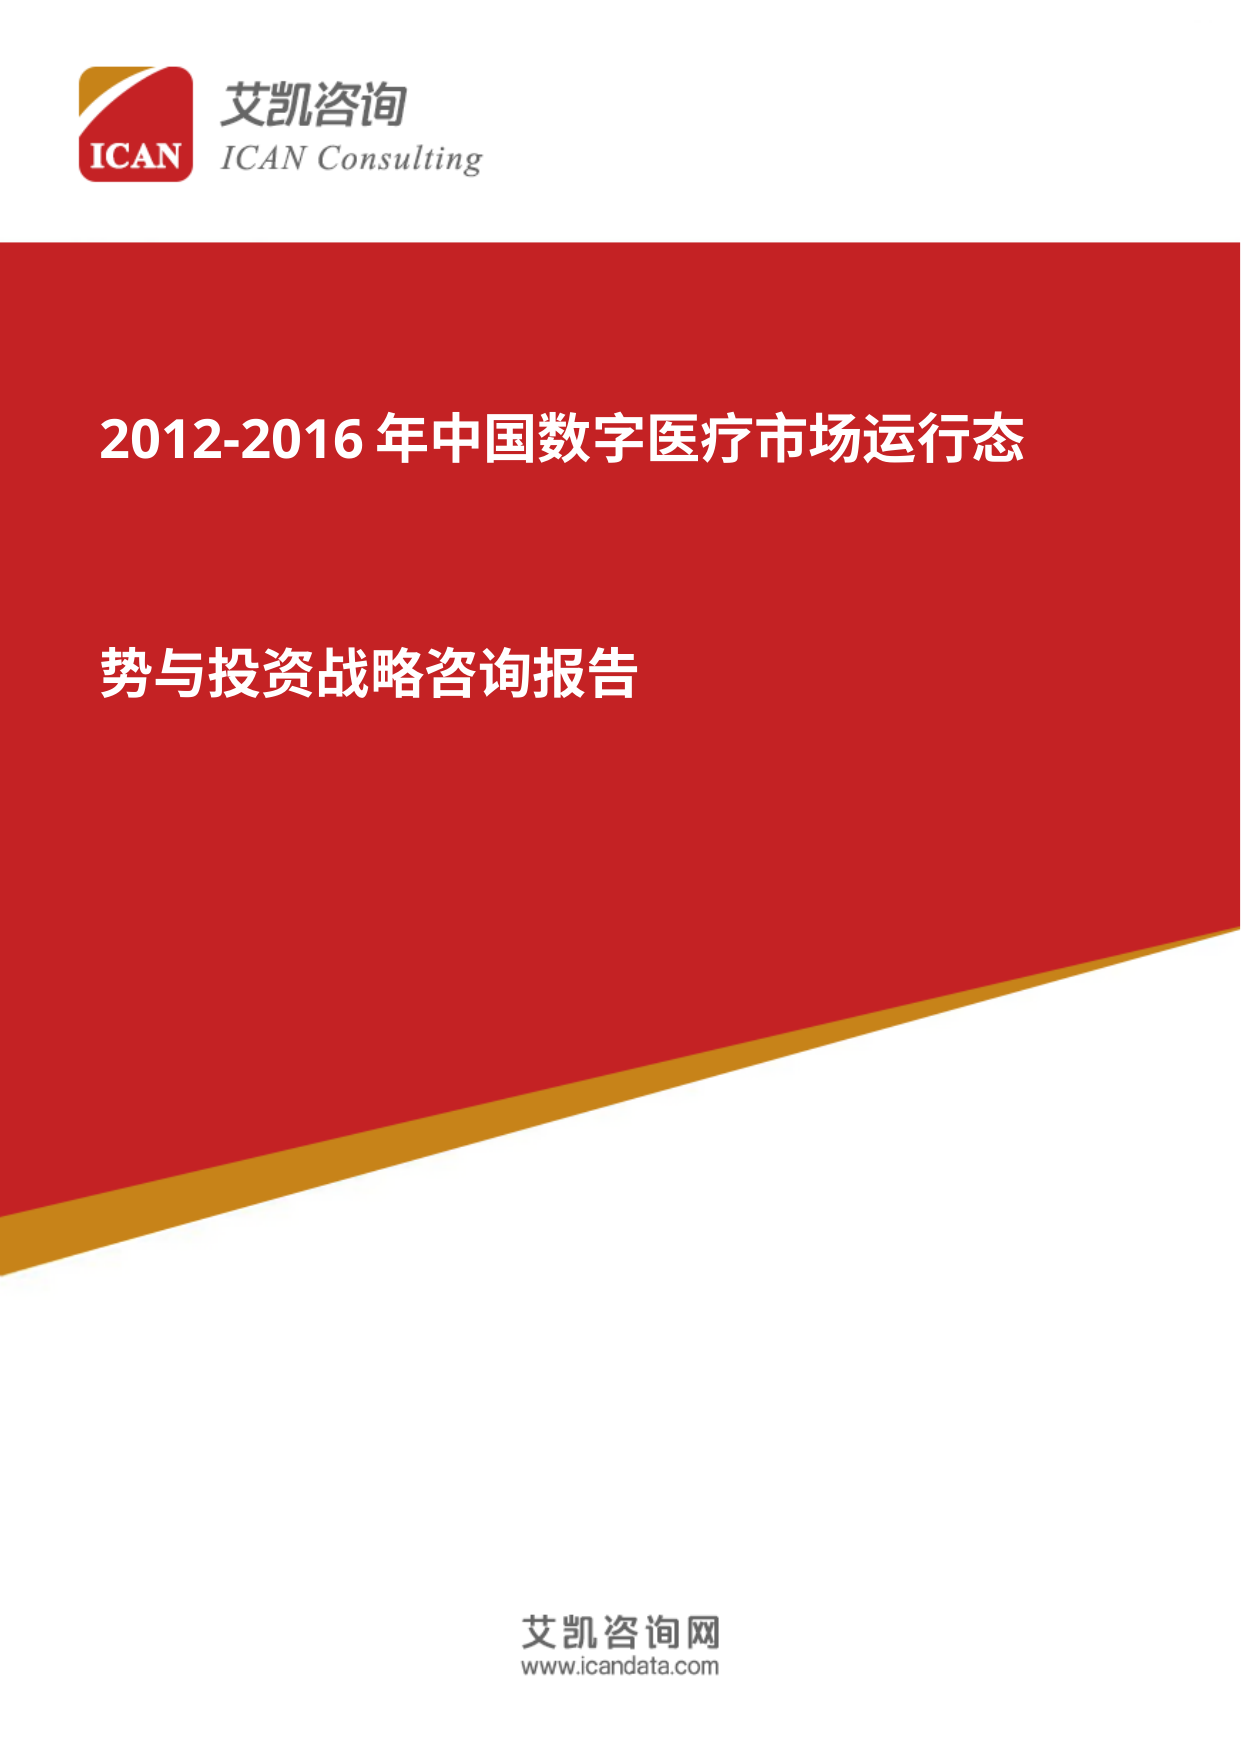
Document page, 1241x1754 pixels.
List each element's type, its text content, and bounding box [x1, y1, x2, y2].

picture [0, 5, 1241, 1754]
subtitle 2012-2016年中国数字医疗市场运行态势与投资战略咨询报告 [99, 386, 1053, 718]
